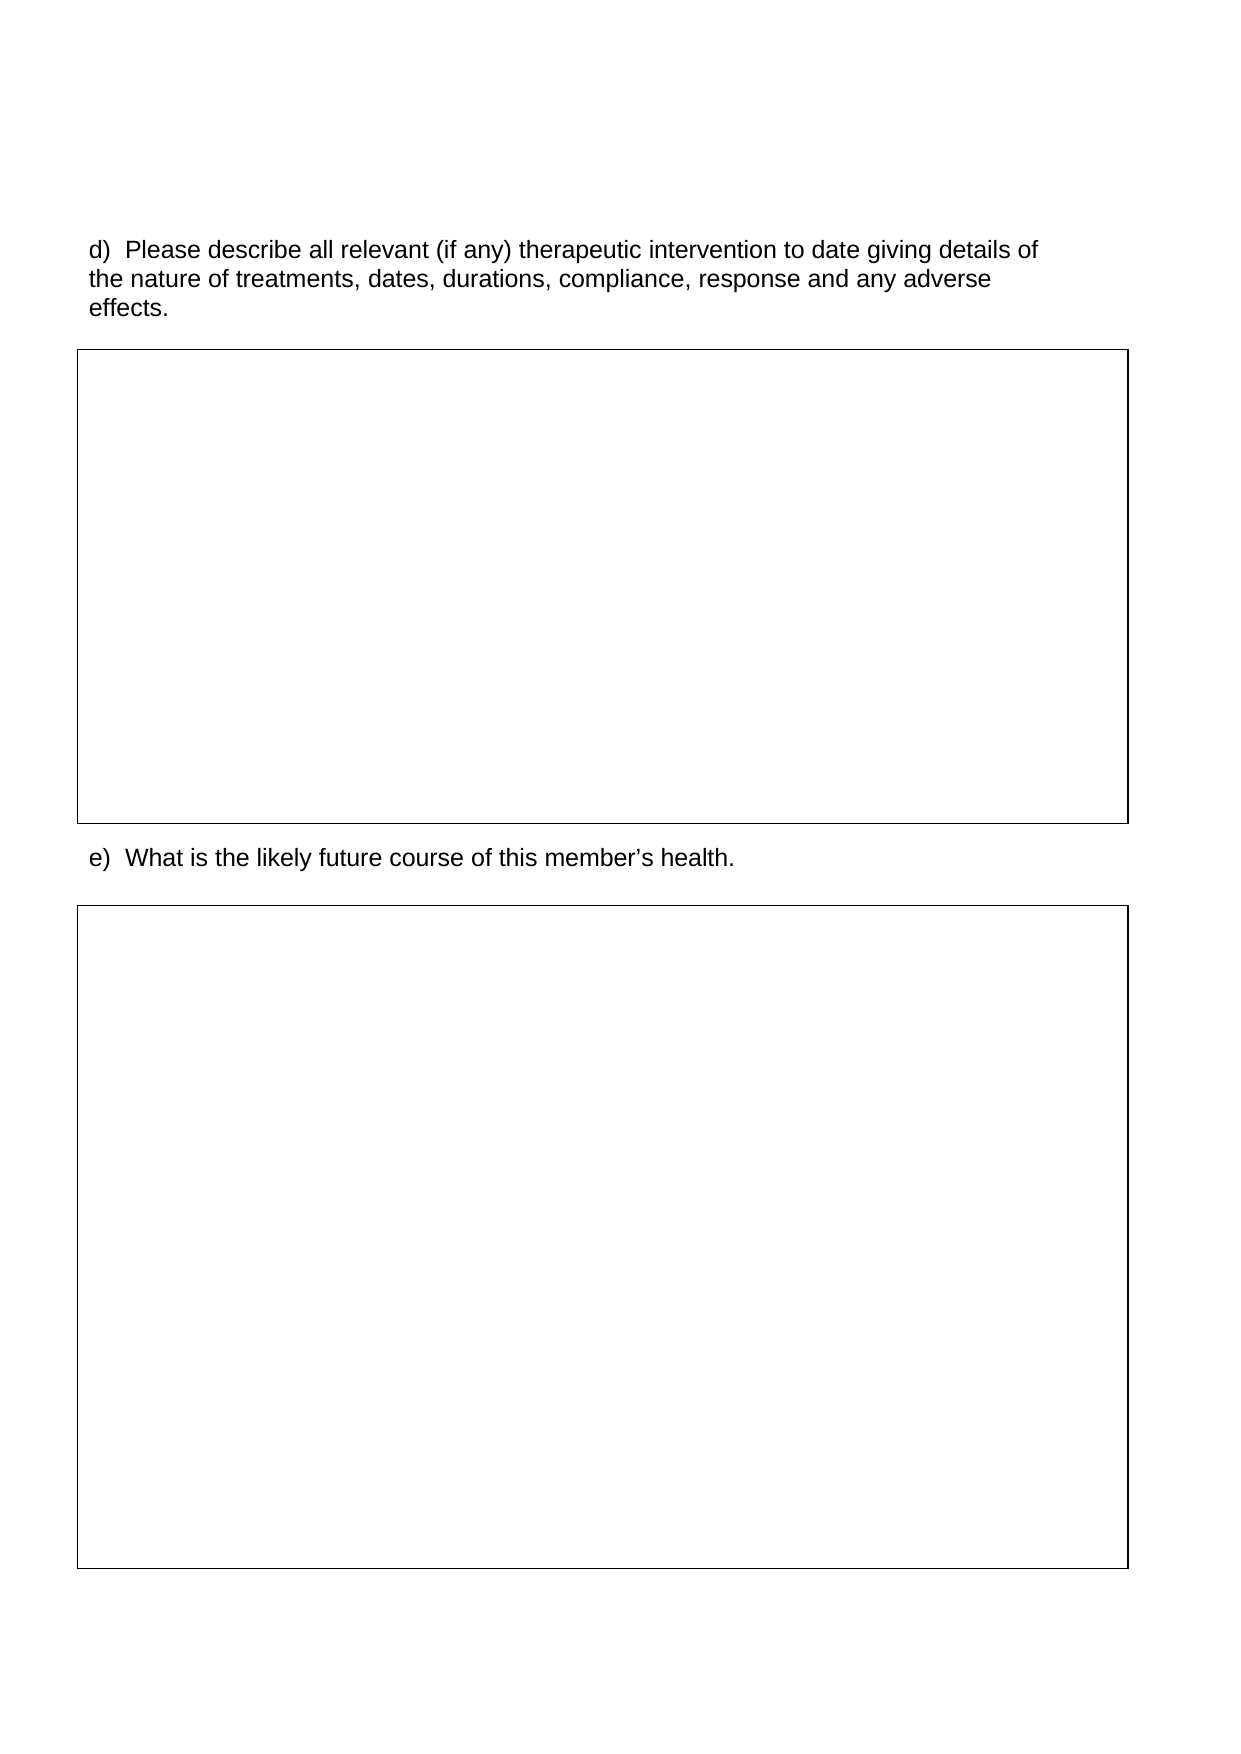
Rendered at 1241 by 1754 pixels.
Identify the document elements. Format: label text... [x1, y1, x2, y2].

list What is the likely future course of this member’s health. [88, 843, 1178, 872]
list Please describe all relevant (if any) therapeutic intervention to date giving details of the nature of treatments, dates, durations, compliance, response and any adverse effects. [88, 235, 1043, 321]
